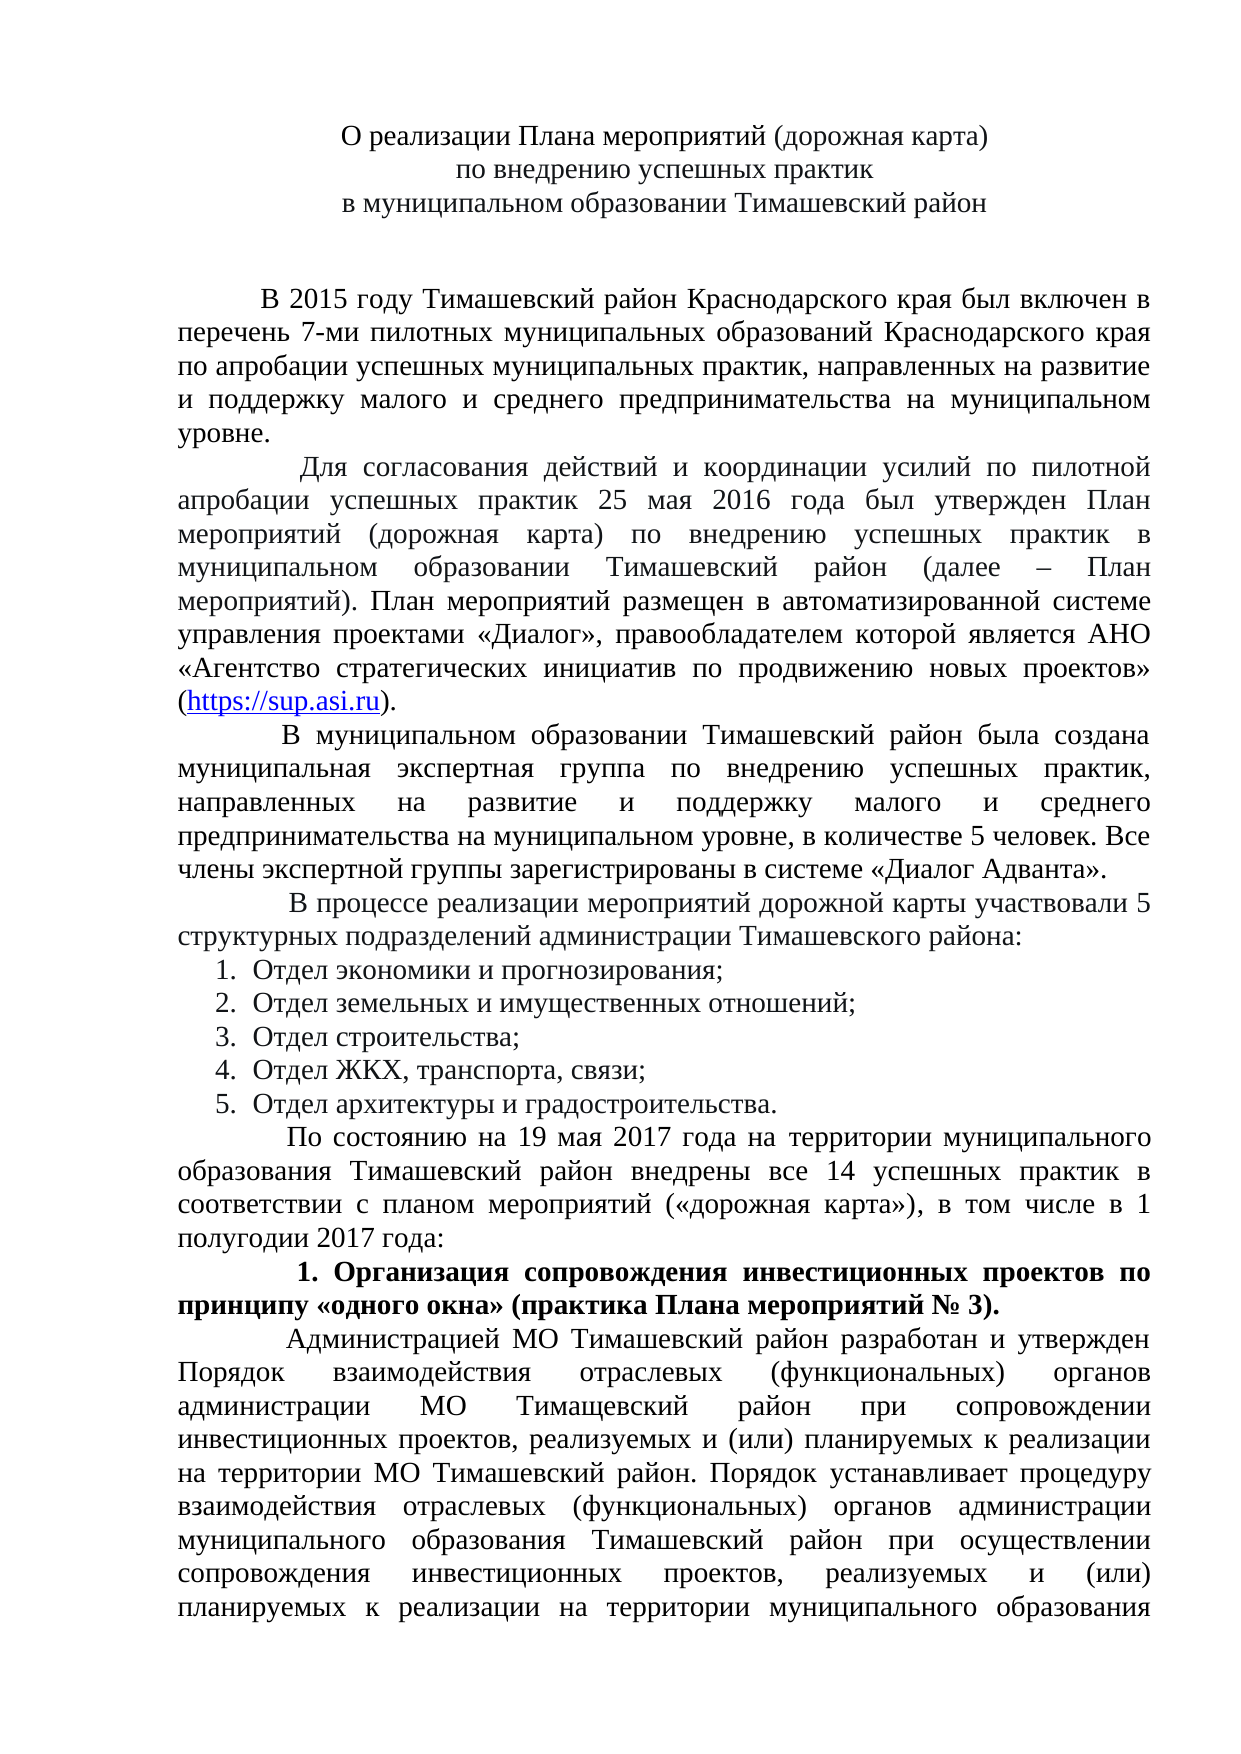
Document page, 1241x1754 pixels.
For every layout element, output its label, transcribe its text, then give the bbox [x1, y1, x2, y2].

list Отдел строительства; [215, 1019, 1152, 1052]
text О реализации Плана мероприятий (дорожная карта) [177, 118, 1152, 152]
list Отдел ЖКХ, транспорта, связи; [215, 1052, 1152, 1086]
text По состоянию на 19 мая 2017 года на территории муниципального образования Тимашевский район внедрены все 14 успешных практик в соответствии с планом мероприятий («дорожная карта»), в том числе в 1 полугодии 2017 года: [177, 1119, 1152, 1254]
text Для согласования действий и координации усилий по пилотной апробации успешных практик 25 мая 2016 года был утвержден План мероприятий (дорожная карта) по внедрению успешных практик в муниципальном образовании Тимашевский район (далее – План мероприятий). План мероприятий размещен в автоматизированной системе управления проектами «Диалог», правообладателем которой является АНО «Агентство стратегических инициатив по продвижению новых проектов» (https://sup.asi.ru). [177, 449, 1152, 717]
list Отдел экономики и прогнозирования; [215, 952, 1152, 985]
text В муниципальном образовании Тимашевский район была создана муниципальная экспертная группа по внедрению успешных практик, направленных на развитие и поддержку малого и среднего предпринимательства на муниципальном уровне, в количестве 5 человек. Все члены экспертной группы зарегистрированы в системе «Диалог Адванта». [177, 717, 1152, 885]
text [177, 1321, 1152, 1623]
text 1. Организация сопровождения инвестиционных проектов по принципу «одного окна» (практика Плана мероприятий № 3). [177, 1254, 1152, 1321]
list Отдел архитектуры и градостроительства. [215, 1086, 1152, 1119]
text по внедрению успешных практик [177, 152, 1152, 185]
list Отдел земельных и имущественных отношений; [215, 985, 1152, 1019]
text В процессе реализации мероприятий дорожной карты участвовали 5 структурных подразделений администрации Тимашевского района: [177, 885, 1152, 952]
text В 2015 году Тимашевский район Краснодарского края был включен в перечень 7-ми пилотных муниципальных образований Краснодарского края по апробации успешных муниципальных практик, направленных на развитие и поддержку малого и среднего предпринимательства на муниципальном уровне. [177, 281, 1152, 449]
text в муниципальном образовании Тимашевский район [177, 185, 1152, 219]
